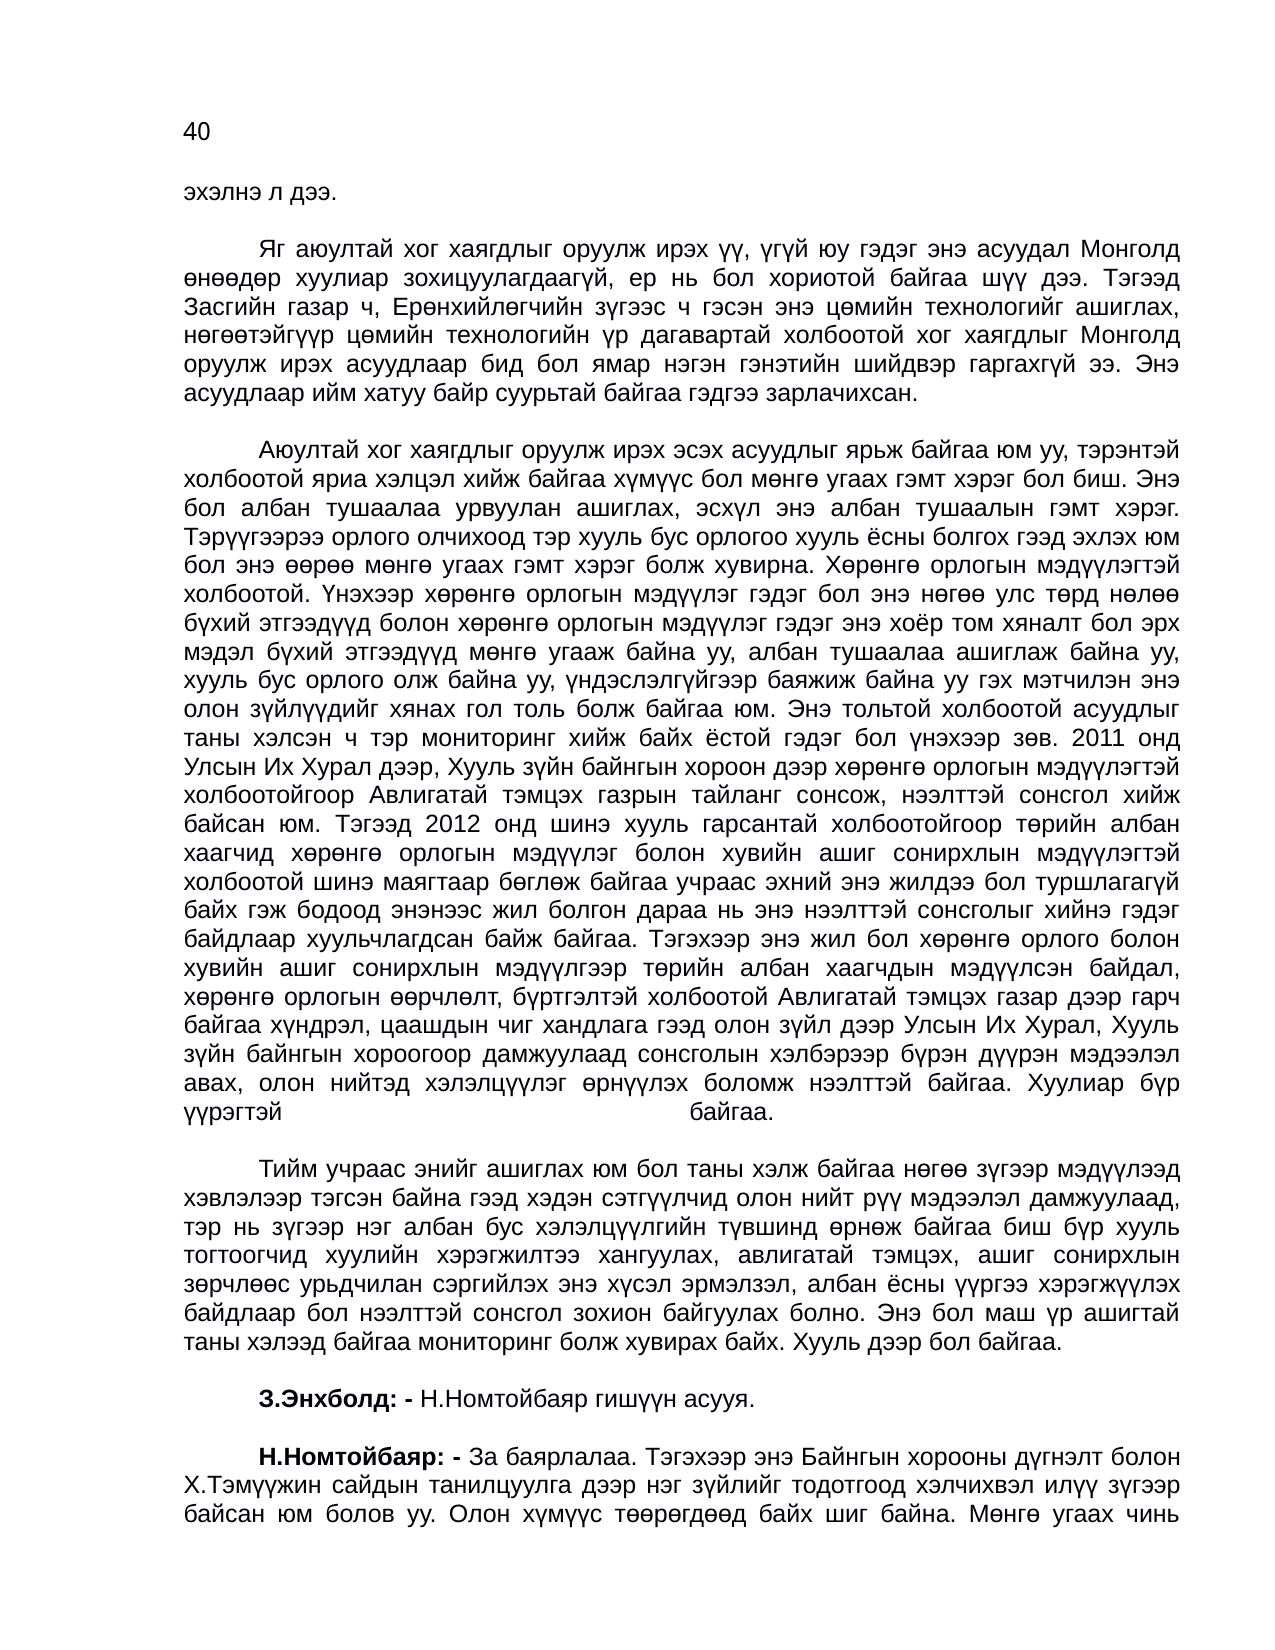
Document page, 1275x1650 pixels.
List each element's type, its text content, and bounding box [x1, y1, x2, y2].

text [183, 177, 1181, 205]
text Яг аюултай хог хаягдлыг оруулж ирэх үү, үгүй юу гэдэг энэ асуудал Монголд өнөөдөр хуулиар зохицуулагдаагүй, ер нь бол хориотой байгаа шүү дээ. Тэгээд Засгийн газар ч, Ерөнхийлөгчийн зүгээс ч гэсэн энэ цөмийн технологийг ашиглах, нөгөөтэйгүүр цөмийн технологийн үр дагавартай холбоотой хог хаягдлыг Монголд оруулж ирэх асуудлаар бид бол ямар нэгэн гэнэтийн шийдвэр гаргахгүй ээ. Энэ асуудлаар ийм хатуу байр суурьтай байгаа гэдгээ зарлачихсан. [183, 234, 1181, 407]
text Аюултай хог хаягдлыг оруулж ирэх эсэх асуудлыг ярьж байгаа юм уу, тэрэнтэй холбоотой яриа хэлцэл хийж байгаа хүмүүс бол мөнгө угаах гэмт хэрэг бол биш. Энэ бол албан тушаалаа урвуулан ашиглах, эсхүл энэ албан тушаалын гэмт хэрэг. Тэрүүгээрээ орлого олчихоод тэр хууль бус орлогоо хууль ёсны болгох гээд эхлэх юм бол энэ өөрөө мөнгө угаах гэмт хэрэг болж хувирна. Хөрөнгө орлогын мэдүүлэгтэй холбоотой. Үнэхээр хөрөнгө орлогын мэдүүлэг гэдэг бол энэ нөгөө улс төрд нөлөө бүхий этгээдүүд болон хөрөнгө орлогын мэдүүлэг гэдэг энэ хоёр том хяналт бол эрх мэдэл бүхий этгээдүүд мөнгө угааж байна уу, албан тушаалаа ашиглаж байна уу, хууль бус орлого олж байна уу, үндэслэлгүйгээр баяжиж байна уу гэх мэтчилэн энэ олон зүйлүүдийг хянах гол толь болж байгаа юм. Энэ тольтой холбоотой асуудлыг таны хэлсэн ч тэр мониторинг хийж байх ёстой гэдэг бол үнэхээр зөв. 2011 онд Улсын Их Хурал дээр, Хууль зүйн байнгын хороон дээр хөрөнгө орлогын мэдүүлэгтэй холбоотойгоор Авлигатай тэмцэх газрын тайланг сонсож, нээлттэй сонсгол хийж байсан юм. Тэгээд 2012 онд шинэ хууль гарсантай холбоотойгоор төрийн албан хаагчид хөрөнгө орлогын мэдүүлэг болон хувийн ашиг сонирхлын мэдүүлэгтэй холбоотой шинэ маягтаар бөглөж байгаа учраас эхний энэ жилдээ бол туршлагагүй байх гэж бодоод энэнээс жил болгон дараа нь энэ нээлттэй сонсголыг хийнэ гэдэг байдлаар хуульчлагдсан байж байгаа. Тэгэхээр энэ жил бол хөрөнгө орлого болон хувийн ашиг сонирхлын мэдүүлгээр төрийн албан хаагчдын мэдүүлсэн байдал, хөрөнгө орлогын өөрчлөлт, бүртгэлтэй холбоотой Авлигатай тэмцэх газар дээр гарч байгаа хүндрэл, цаашдын чиг хандлага гээд олон зүйл дээр Улсын Их Хурал, Хууль зүйн байнгын хороогоор дамжуулаад сонсголын хэлбэрээр бүрэн дүүрэн мэдээлэл авах, олон нийтэд хэлэлцүүлэг өрнүүлэх боломж нээлттэй байгаа. Хуулиар бүр үүрэгтэй байгаа. Тийм учраас энийг ашиглах юм бол таны хэлж байгаа нөгөө зүгээр мэдүүлээд хэвлэлээр тэгсэн байна гээд хэдэн сэтгүүлчид олон нийт рүү мэдээлэл дамжуулаад, тэр нь зүгээр нэг албан бус хэлэлцүүлгийн түвшинд өрнөж байгаа биш бүр хууль тогтоогчид хуулийн хэрэгжилтээ хангуулах, авлигатай тэмцэх, ашиг сонирхлын зөрчлөөс урьдчилан сэргийлэх энэ хүсэл эрмэлзэл, албан ёсны үүргээ хэрэгжүүлэх байдлаар бол нээлттэй сонсгол зохион байгуулах болно. Энэ бол маш үр ашигтай таны хэлээд байгаа мониторинг болж хувирах байх. Хууль дээр бол байгаа. [183, 435, 1181, 1355]
text З.Энхболд: - Н.Номтойбаяр гишүүн асууя. [183, 1384, 1181, 1413]
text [183, 1442, 1181, 1528]
